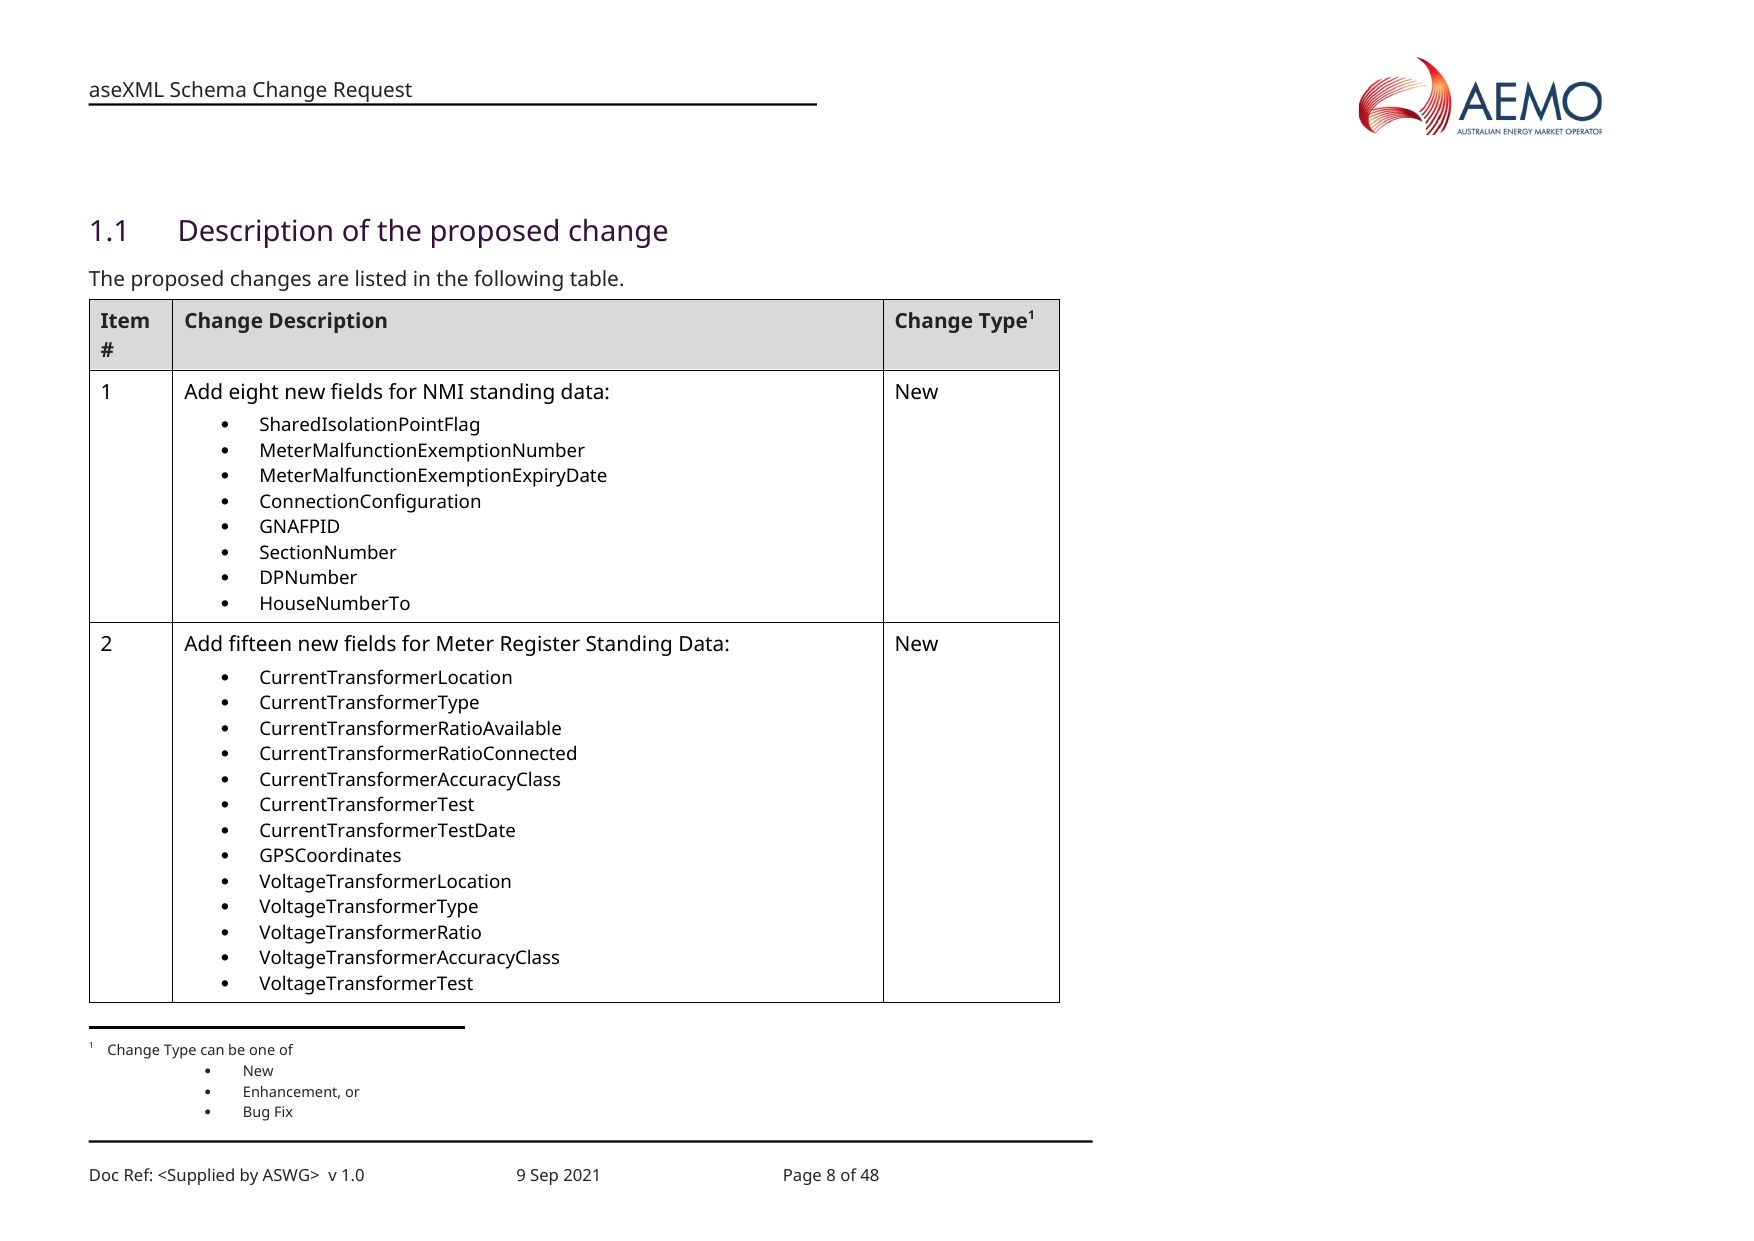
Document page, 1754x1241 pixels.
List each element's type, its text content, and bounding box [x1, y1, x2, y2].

table_cell 2 [90, 623, 172, 1002]
picture [1357, 56, 1602, 134]
table_cell New [884, 371, 1059, 622]
table_cell 1 [90, 371, 172, 622]
table_cell Add eight new fields for NMI standing data: SharedIsolationPointFlag MeterMalfunctionExemptionNumber MeterMalfunctionExemptionExpiryDate ConnectionConfiguration GNAFPID SectionNumber DPNumber HouseNumberTo [173, 371, 883, 622]
text The proposed changes are listed in the following table. [89, 264, 1591, 293]
table_header Change Description [173, 300, 883, 369]
table_header Change Type [884, 300, 1059, 369]
table_cell New [884, 623, 1059, 1002]
subtitle Description of the proposed change [89, 210, 1591, 250]
table_header Item# [90, 300, 172, 369]
